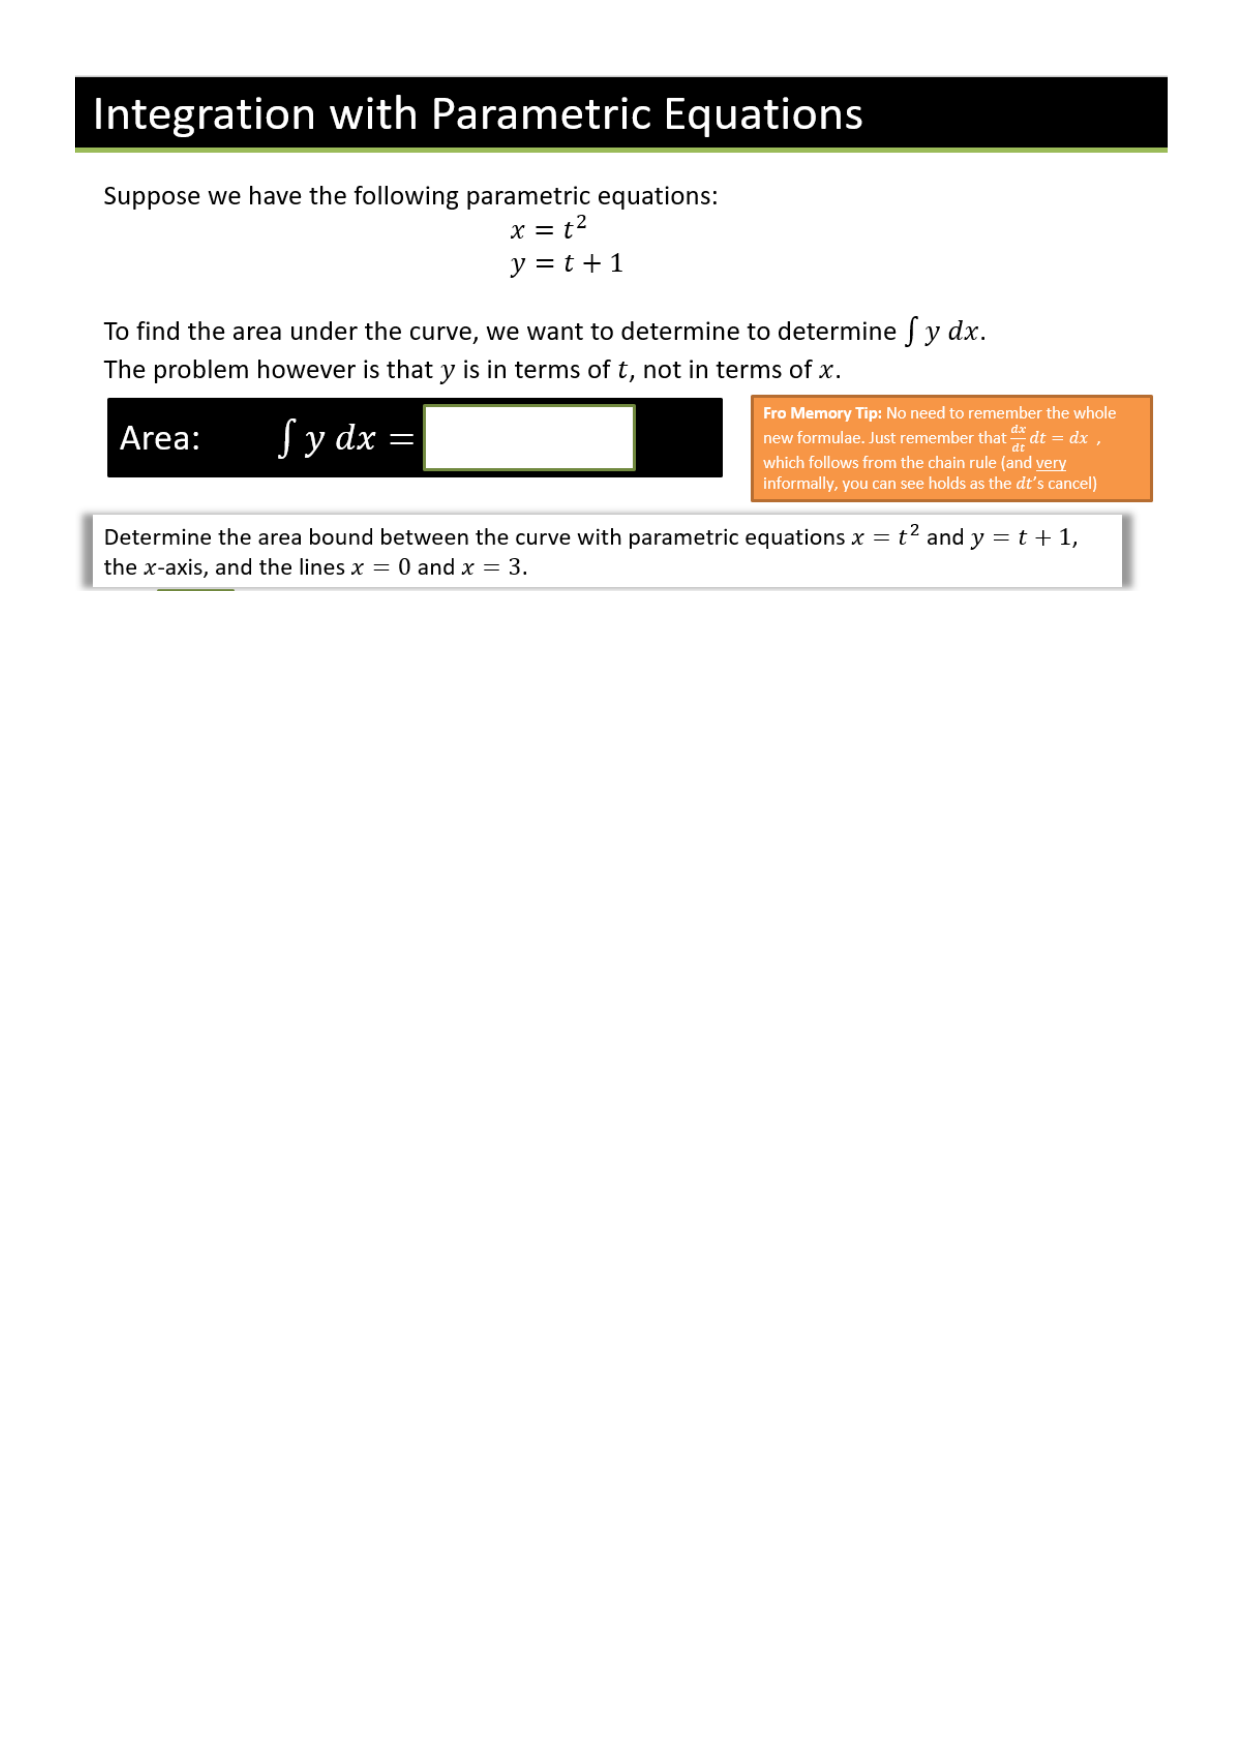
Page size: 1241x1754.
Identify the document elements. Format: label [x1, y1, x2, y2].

picture [75, 75, 1168, 591]
